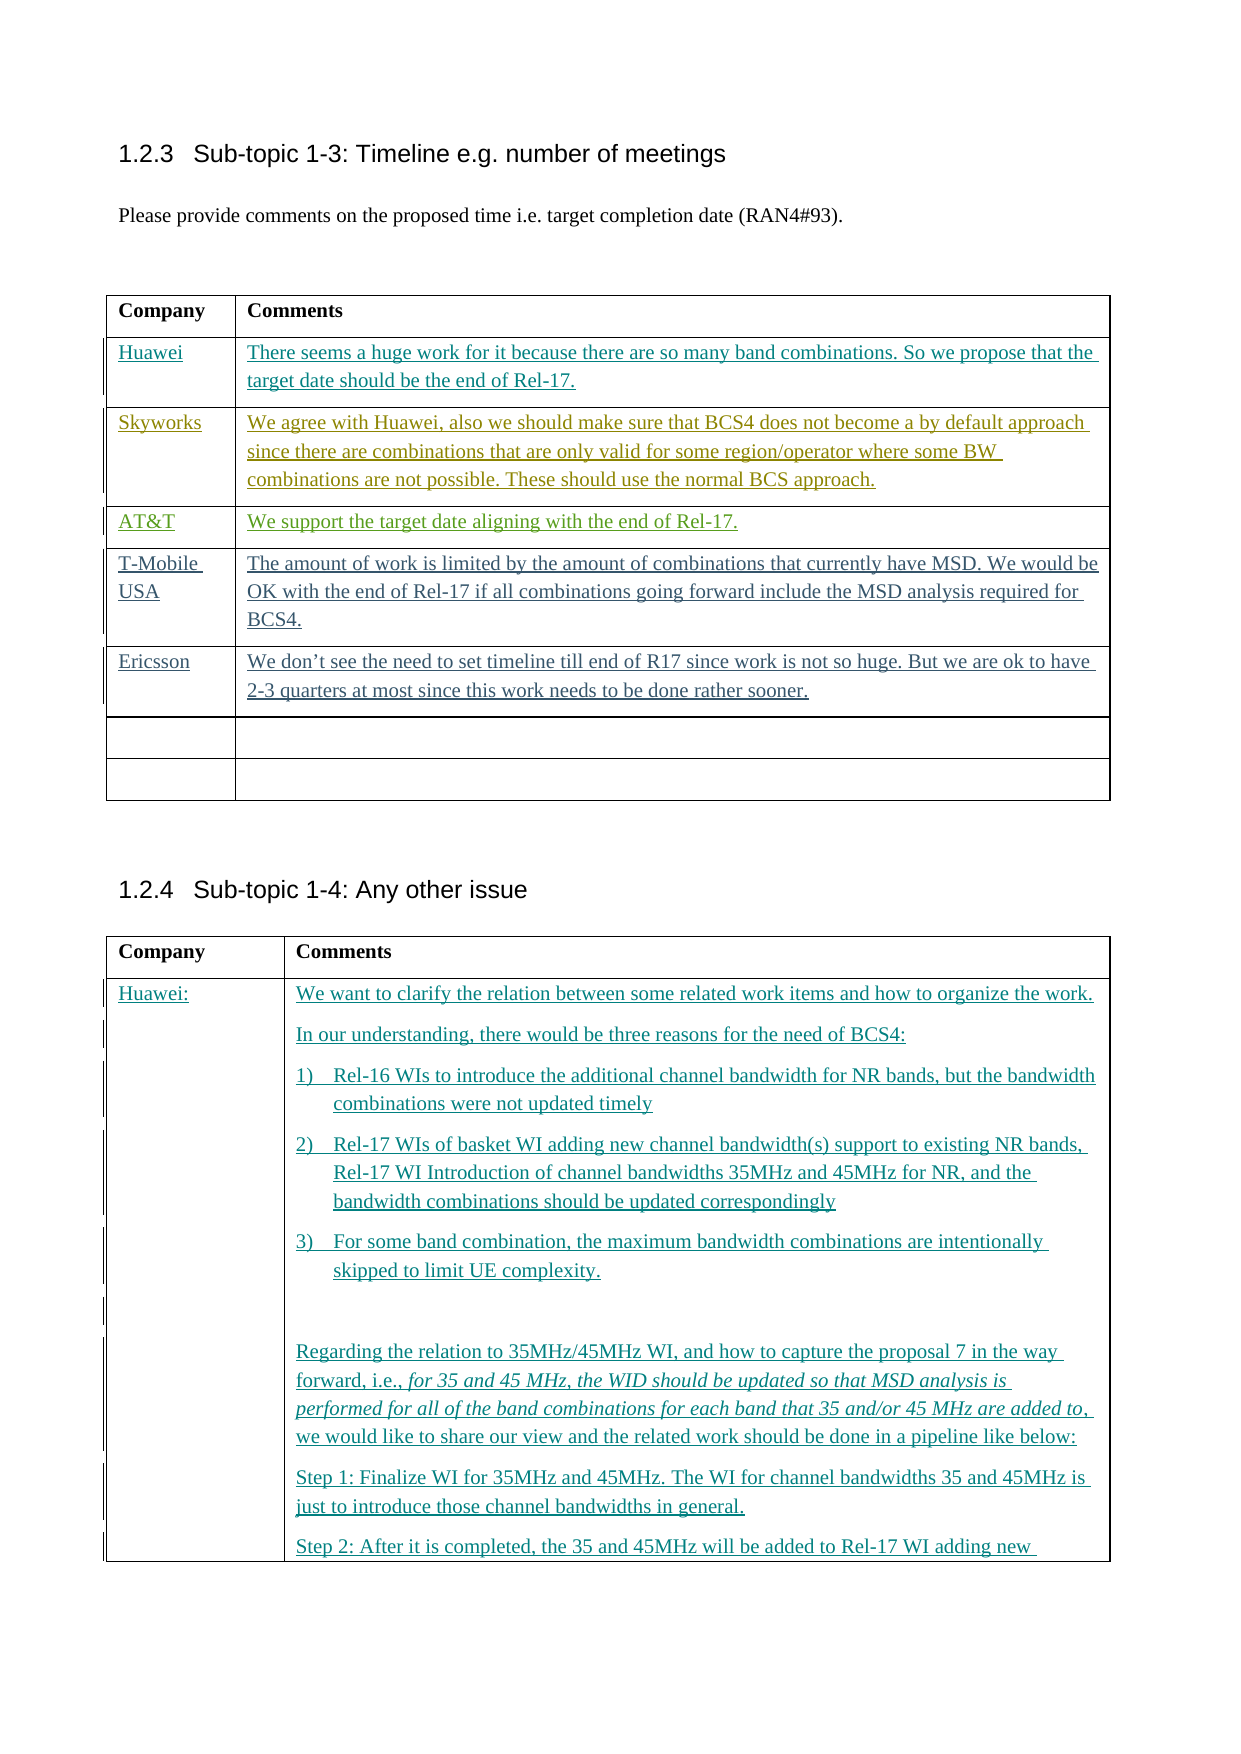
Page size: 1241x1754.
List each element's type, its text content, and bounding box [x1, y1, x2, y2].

table_cell [236, 647, 1109, 716]
table_cell [107, 718, 235, 758]
table_cell [107, 979, 284, 1561]
table_cell [236, 718, 1109, 758]
table_header Comments [285, 937, 1109, 978]
table_cell [107, 338, 235, 407]
table_cell [236, 549, 1109, 646]
table_header Comments [236, 296, 1109, 337]
table_cell [236, 507, 1109, 548]
table_cell [236, 759, 1109, 800]
subtitle Sub-topic 1-4: Any other issue [118, 861, 1122, 917]
table_cell [107, 647, 235, 716]
table_header Company [107, 296, 235, 337]
text Please provide comments on the proposed time i.e. target completion date (RAN4#93). [118, 201, 1122, 229]
subtitle Sub-topic 1-3: Timeline e.g. number of meetings [118, 126, 1122, 182]
table_cell [107, 408, 235, 506]
table_cell [107, 507, 235, 548]
table_cell [107, 759, 235, 800]
table_cell [236, 338, 1109, 407]
table_cell [107, 549, 235, 646]
table_cell [285, 979, 1109, 1561]
table_cell [236, 408, 1109, 506]
table_header Company [107, 937, 284, 978]
